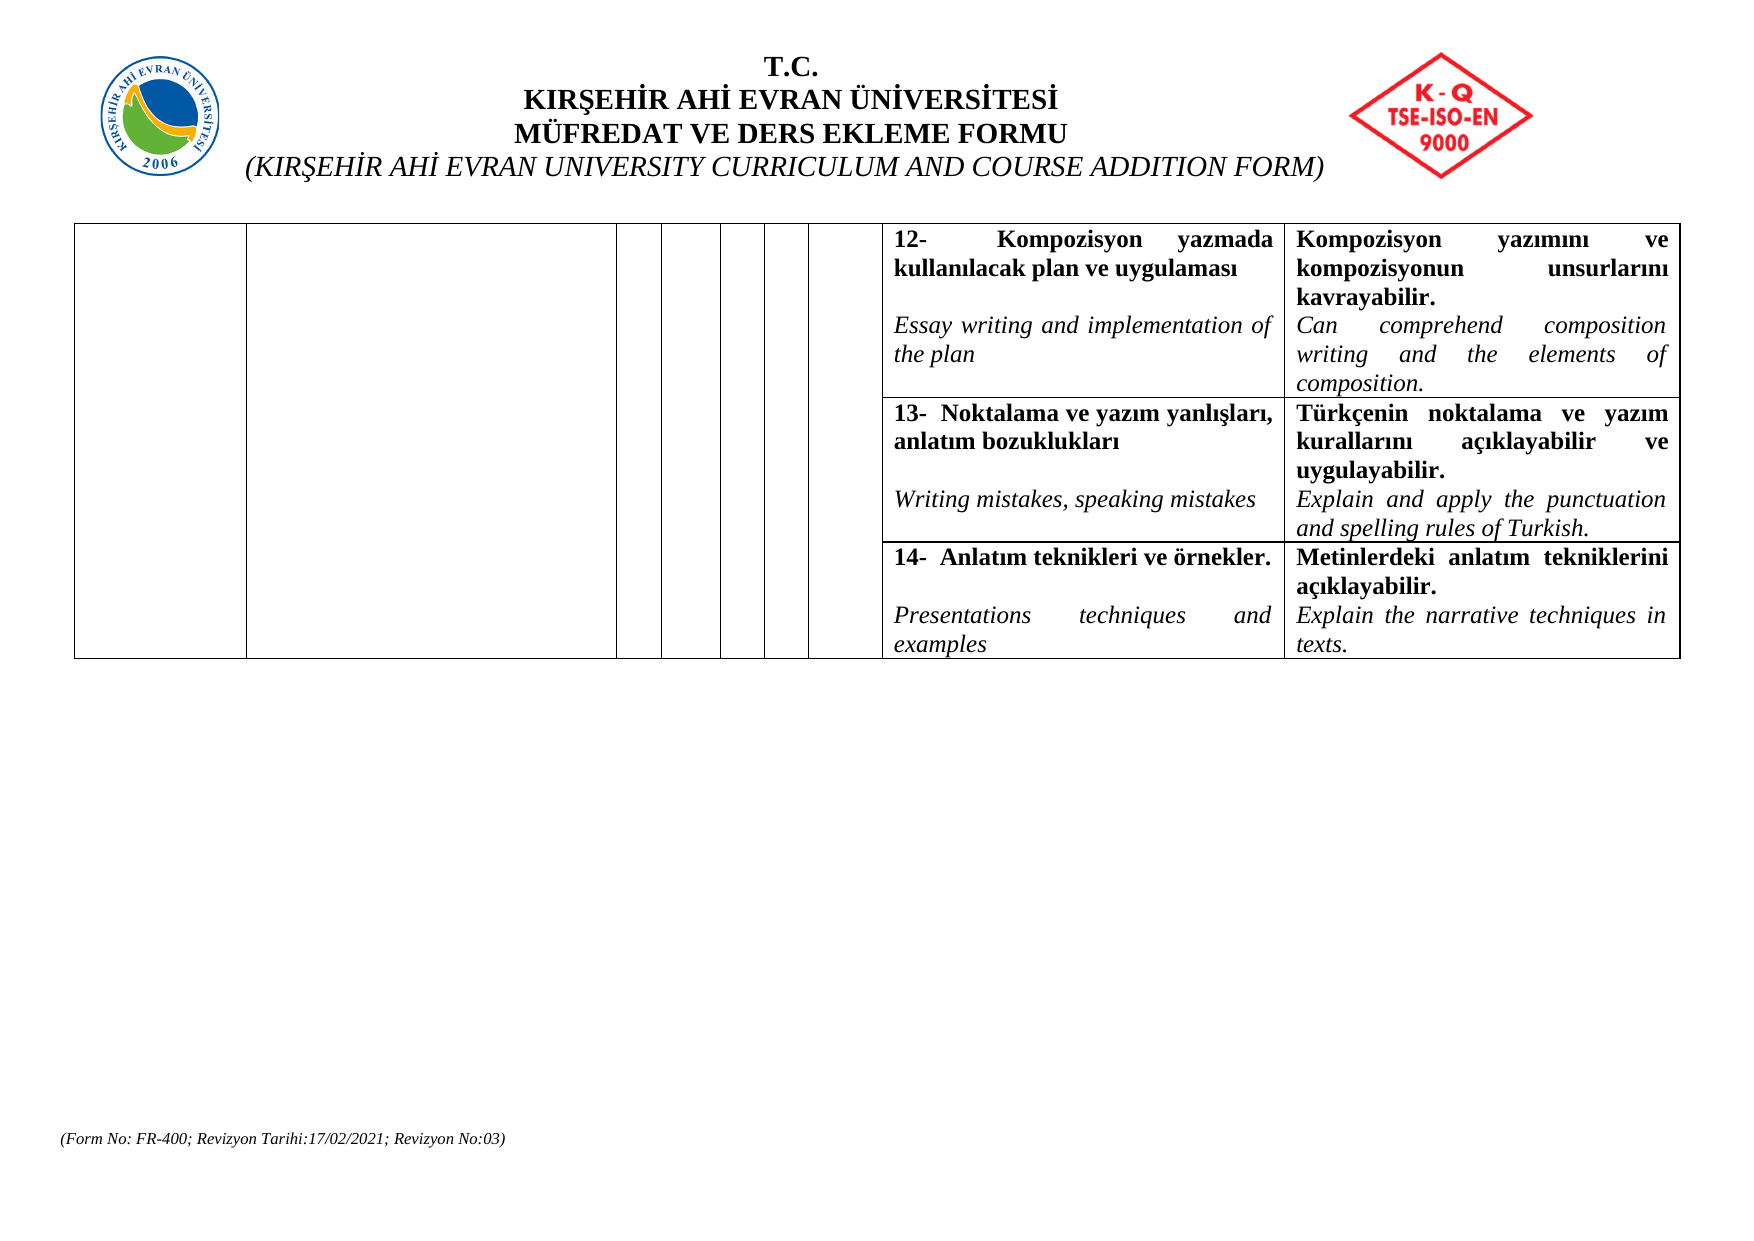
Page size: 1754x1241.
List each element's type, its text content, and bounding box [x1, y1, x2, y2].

picture [100, 56, 220, 176]
table_cell 13- Noktalama ve yazım yanlışları, anlatım bozuklukları Writing mistakes, speaking mistakes [883, 398, 1284, 541]
picture [1348, 52, 1533, 179]
table_cell 14- Anlatım teknikleri ve örnekler. Presentations techniques and examples [883, 543, 1284, 657]
table_cell Kompozisyon yazımını ve kompozisyonun unsurlarını kavrayabilir. Can comprehend composition writing and the elements of composition. [1285, 224, 1679, 397]
table_cell Türkçenin noktalama ve yazım kurallarını açıklayabilir ve uygulayabilir. Explain and apply the punctuation and spelling rules of Turkish. [1285, 398, 1679, 541]
table_cell 12- Kompozisyon yazmada kullanılacak plan ve uygulaması Essay writing and implementation of the plan [883, 224, 1284, 397]
table_cell Metinlerdeki anlatım tekniklerini açıklayabilir. Explain the narrative techniques in texts. [1285, 543, 1679, 657]
